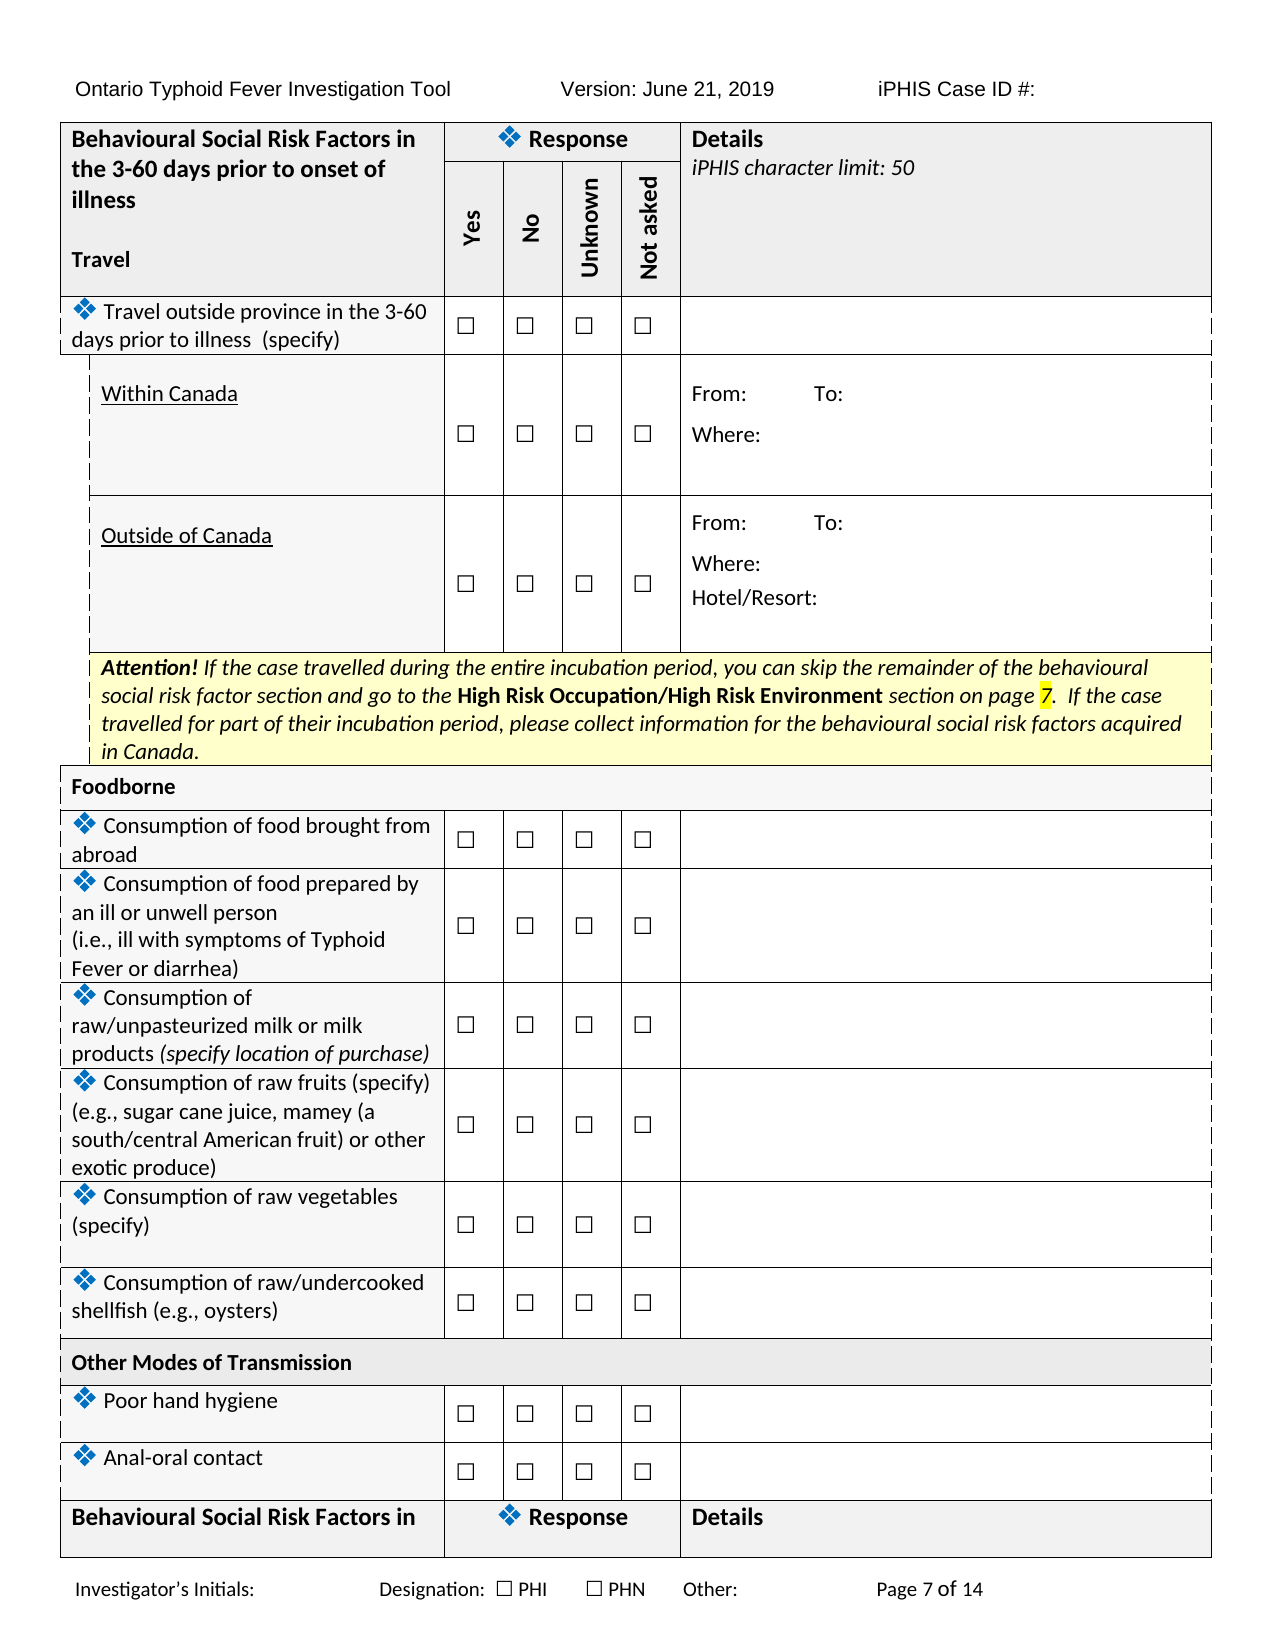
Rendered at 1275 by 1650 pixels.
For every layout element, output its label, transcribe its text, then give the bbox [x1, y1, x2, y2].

table_cell No [504, 162, 562, 296]
table_header Behavioural Social Risk Factors in the 3-60 days prior to onset of illness Travel [61, 123, 444, 296]
table_cell Anal-oral contact [60, 1443, 444, 1500]
table_cell Consumption of raw fruits (specify) (e.g., sugar cane juice, mamey (a south/central American fruit) or other exotic produce) [60, 1069, 444, 1181]
table_cell Other Modes of Transmission [60, 1339, 1211, 1385]
table_cell Travel outside province in the 3-60 days prior to illness (specify) [60, 297, 444, 353]
table_cell Consumption of raw/unpasteurized milk or milk products (specify location of purchase) [60, 983, 444, 1067]
table_cell Foodborne [60, 766, 1211, 810]
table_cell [681, 1501, 1211, 1557]
table_cell [681, 1386, 1211, 1442]
table_cell Not asked [622, 162, 680, 296]
table_cell From: To: Where: Hotel/Resort: [681, 496, 1211, 652]
table_cell Poor hand hygiene [60, 1386, 444, 1442]
table_cell Unknown [563, 162, 621, 296]
table_cell [681, 1443, 1211, 1500]
table_cell Attention! If the case travelled during the entire incubation period, you can skip the remainder of the behavioural social risk factor section and go to the High Risk Occupation/High Risk Environment section on page 7. If the case travelled for part of their incubation period, please collect information for the behavioural social risk factors acquired in Canada. [90, 653, 1211, 765]
table_cell Consumption of raw vegetables (specify) [60, 1182, 444, 1267]
table_header Details iPHIS character limit: 50 [681, 123, 1211, 296]
table_cell [681, 983, 1211, 1067]
table_cell [681, 1182, 1211, 1267]
table_cell Consumption of food brought from abroad [60, 811, 444, 868]
table_cell Consumption of food prepared by an ill or unwell person (i.e., ill with symptoms of Typhoid Fever or diarrhea) [60, 869, 444, 982]
table_cell Consumption of raw/undercooked shellfish (e.g., oysters) [60, 1268, 444, 1338]
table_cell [61, 1501, 444, 1557]
table_cell From: To: Where: [681, 355, 1211, 495]
table_cell [681, 869, 1211, 982]
table_cell [681, 1069, 1211, 1181]
table_header Response [445, 123, 680, 161]
table_cell [681, 1268, 1211, 1338]
table_cell Response [445, 1501, 680, 1557]
table_cell [681, 297, 1211, 353]
table_cell [681, 811, 1211, 868]
table_cell Within Canada [90, 355, 444, 495]
table_cell Yes [445, 162, 503, 296]
table_cell Outside of Canada [90, 496, 444, 652]
